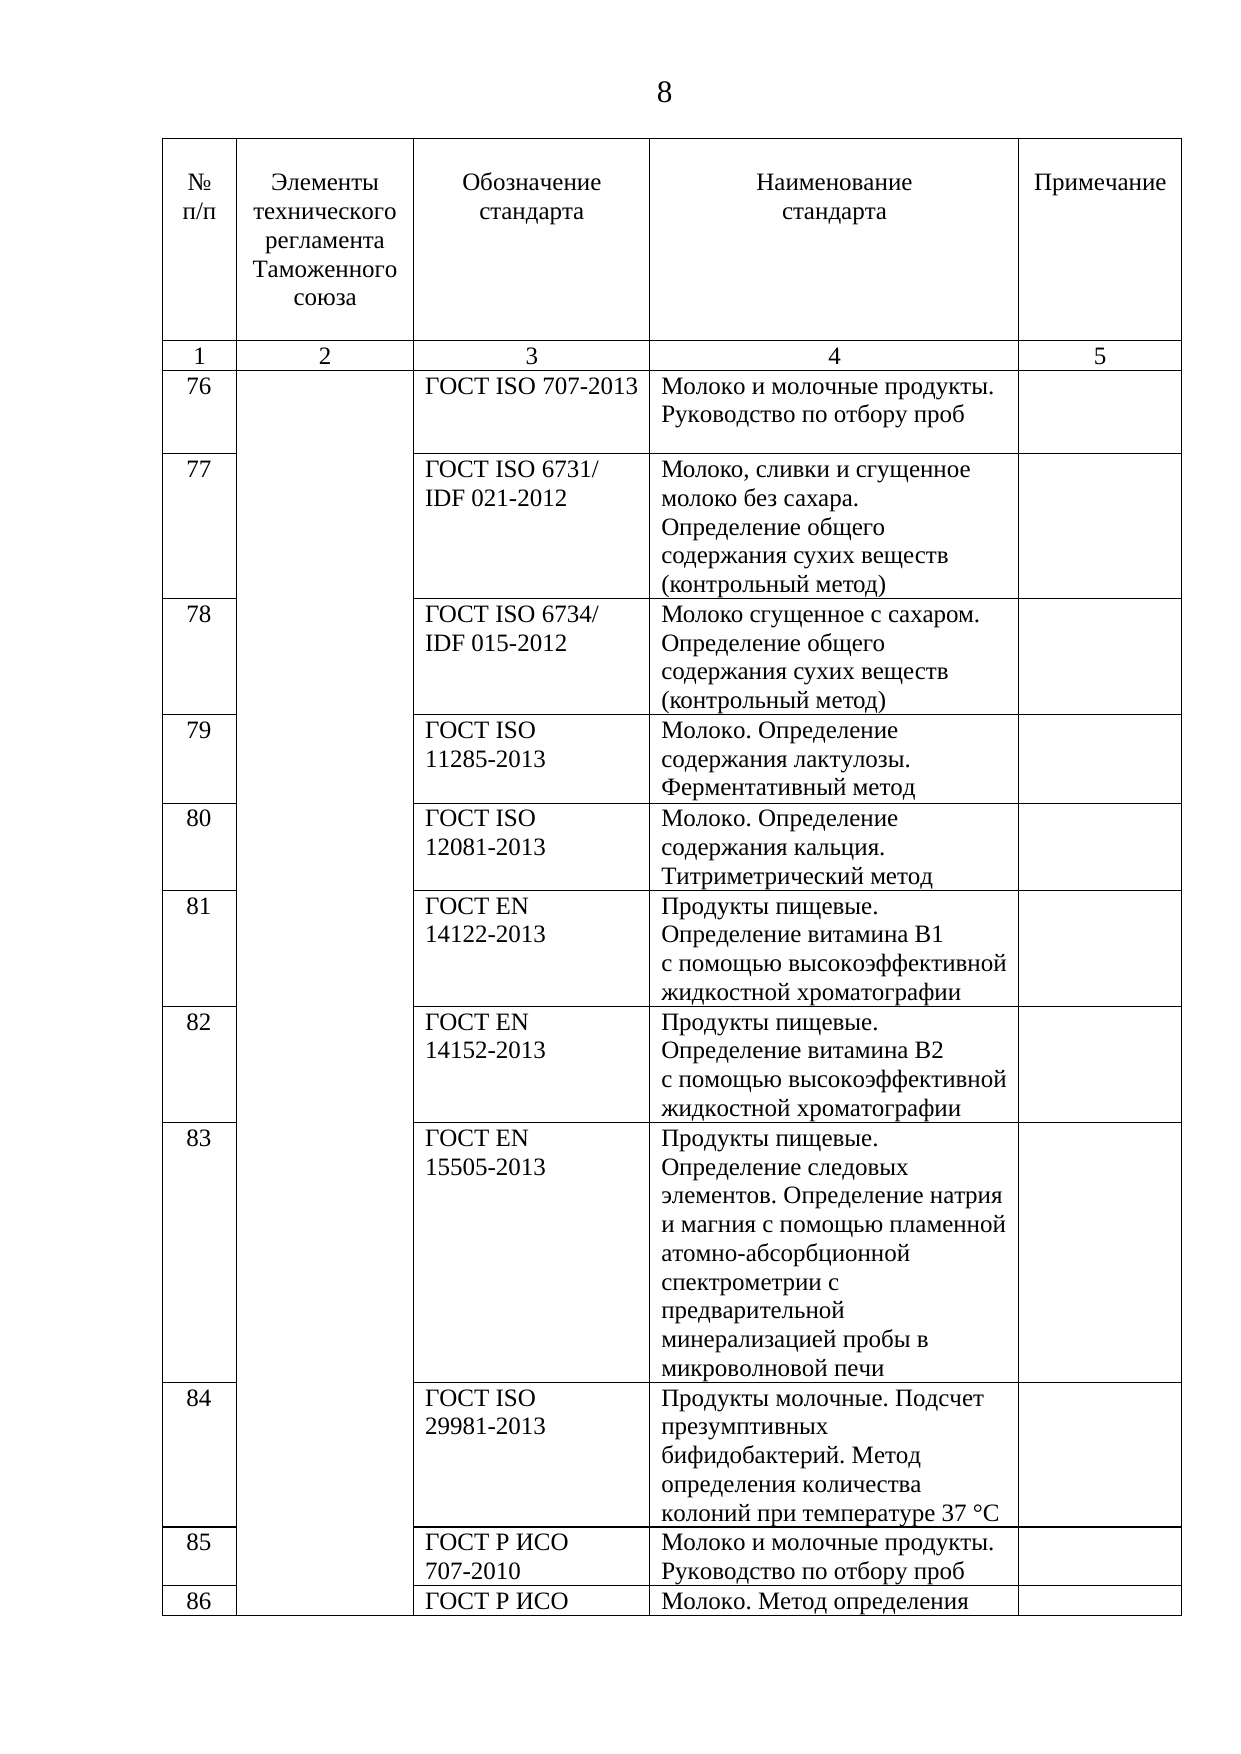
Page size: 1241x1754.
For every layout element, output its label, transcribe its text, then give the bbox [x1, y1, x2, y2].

table_cell [1019, 371, 1181, 453]
table_cell ГОСТ EN 14122-2013 [414, 891, 649, 1006]
table_cell [163, 715, 236, 802]
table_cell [650, 1586, 1018, 1615]
table_cell [163, 454, 236, 598]
table_cell ГОСТ ISO 6734/ IDF 015-2012 [414, 599, 649, 714]
table_cell ГОСТ ISO 29981-2013 [414, 1383, 649, 1526]
table_cell Продукты пищевые. Определение витамина В1 с помощью высокоэффективной жидкостной хроматографии [650, 891, 1018, 1006]
table_cell Молоко. Определение содержания лактулозы. Ферментативный метод [650, 715, 1018, 802]
table_cell Продукты молочные. Подсчет презумптивных бифидобактерий. Метод определения количества колоний при температуре 37 °С [650, 1383, 1018, 1526]
table_cell ГОСТ Р ИСО 707-2010 [414, 1528, 649, 1585]
table_header Элементы технического регламента Таможенного союза [237, 139, 413, 340]
table_cell [163, 891, 236, 1006]
table_cell Молоко сгущенное с сахаром. Определение общего содержания сухих веществ (контрольный метод) [650, 599, 1018, 714]
table_cell Молоко, сливки и сгущенное молоко без сахара. Определение общего содержания сухих веществ (контрольный метод) [650, 454, 1018, 598]
table_header Наименование стандарта [650, 139, 1018, 340]
table_cell 5 [1019, 341, 1181, 370]
table_cell [1019, 1528, 1181, 1585]
table_cell [1019, 804, 1181, 890]
table_cell 3 [414, 341, 649, 370]
table_cell ГОСТ ISO 707-2013 [414, 371, 649, 453]
table_cell ГОСТ ISO 12081-2013 [414, 804, 649, 890]
table_cell [1019, 599, 1181, 714]
table_header № п/п [163, 139, 236, 340]
table_cell [163, 1528, 236, 1585]
table_cell ГОСТ Р ИСО 2446-2011 [414, 1586, 649, 1615]
table_header Обозначение стандарта [414, 139, 649, 340]
table_cell ГОСТ EN 14152-2013 [414, 1007, 649, 1122]
table_cell [1019, 1123, 1181, 1382]
table_cell [163, 599, 236, 714]
table_cell [163, 371, 236, 453]
table_cell 1 [163, 341, 236, 370]
table_cell [1019, 891, 1181, 1006]
table_cell [1019, 1007, 1181, 1122]
table_cell 2 [237, 341, 413, 370]
table_cell Молоко. Определение содержания кальция. Титриметрический метод [650, 804, 1018, 890]
table_cell [163, 1123, 236, 1382]
table_cell [163, 804, 236, 890]
table_cell ГОСТ EN 15505-2013 [414, 1123, 649, 1382]
table_cell [1019, 1586, 1181, 1615]
table_header Примечание [1019, 139, 1181, 340]
table_cell [163, 1007, 236, 1122]
table_cell Продукты пищевые. Определение следовых элементов. Определение натрия и магния с помощью пламенной атомно-абсорбционной спектрометрии с предварительной минерализацией пробы в микроволновой печи [650, 1123, 1018, 1382]
table_cell Молоко и молочные продукты. Руководство по отбору проб [650, 371, 1018, 453]
table_cell 4 [650, 341, 1018, 370]
table_cell [1019, 454, 1181, 598]
table_cell ГОСТ ISO 11285-2013 [414, 715, 649, 802]
table_cell ГОСТ ISO 6731/ IDF 021-2012 [414, 454, 649, 598]
table_cell [1019, 715, 1181, 802]
table_cell [163, 1383, 236, 1526]
table_cell [163, 1586, 236, 1615]
table_cell Молоко и молочные продукты. Руководство по отбору проб [650, 1528, 1018, 1585]
table_cell Продукты пищевые. Определение витамина В2 с помощью высокоэффективной жидкостной хроматографии [650, 1007, 1018, 1122]
table_cell [1019, 1383, 1181, 1526]
